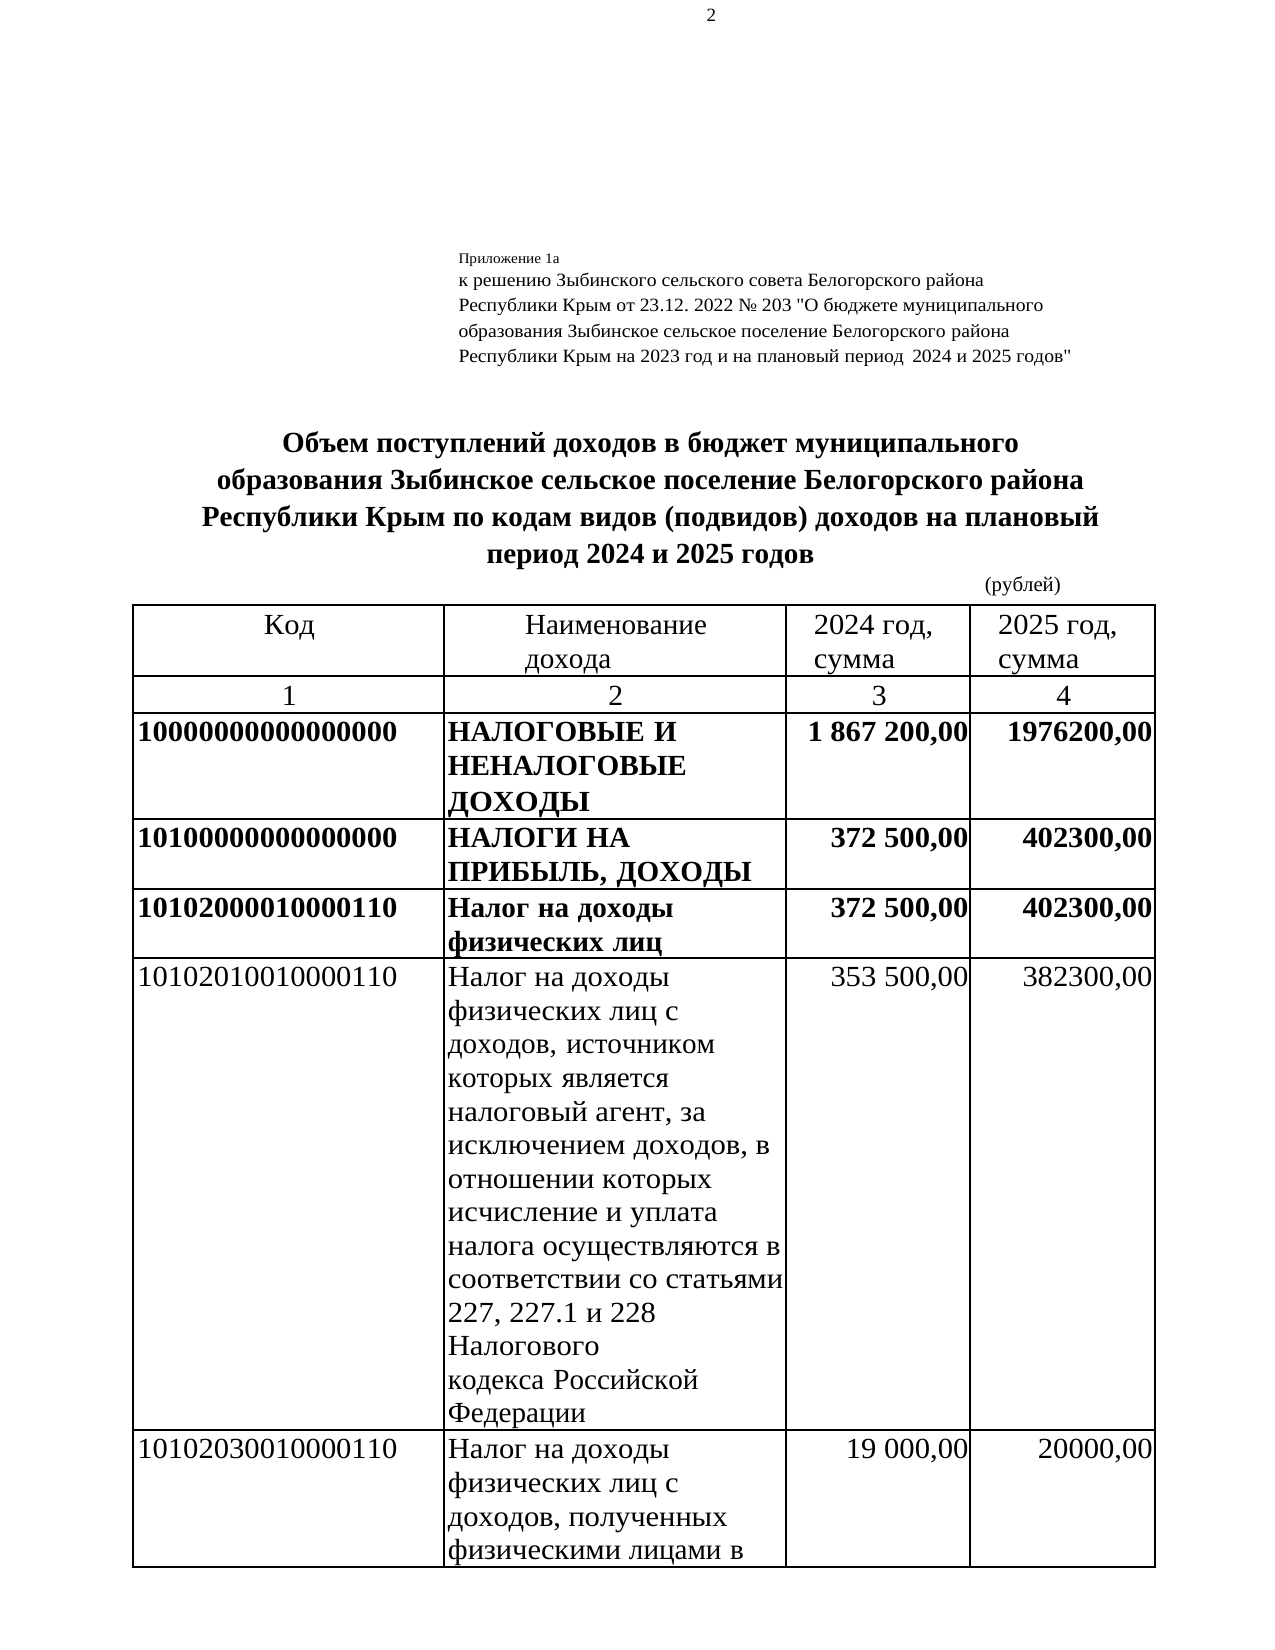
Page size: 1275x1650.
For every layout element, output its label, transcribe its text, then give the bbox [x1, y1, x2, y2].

text (рублей) [118, 573, 1061, 597]
text Объем поступлений доходов в бюджет муниципального образования Зыбинское сельское поселение Белогорского района Республики Крым по кодам видов (подвидов) доходов на плановый период 2024 и 2025 годов [201, 426, 1100, 570]
table_header Код [134, 606, 443, 674]
table_cell Налог на доходы физических лиц с доходов, источником которых является налоговый агент, за исключением доходов, в отношении которых исчисление и уплата налога осуществляются в соответствии со статьями 227, 227.1 и 228 Налогового кодекса Российской Федерации [445, 959, 785, 1429]
table_cell 10100000000000000 [134, 820, 443, 887]
table_cell 402300,00 [971, 820, 1154, 887]
table_header 2025 год, сумма [971, 606, 1154, 674]
table_cell 1976200,00 [971, 714, 1154, 818]
table_header Наименование дохода [445, 606, 785, 674]
table_cell НАЛОГОВЫЕ И НЕНАЛОГОВЫЕ ДОХОДЫ [445, 714, 785, 818]
table_cell 4 [971, 677, 1154, 712]
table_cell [445, 1431, 785, 1566]
table_cell 1 867 200,00 [787, 714, 969, 818]
table_cell НАЛОГИ НА ПРИБЫЛЬ, ДОХОДЫ [445, 820, 785, 887]
text Приложение 1а [458, 249, 1216, 266]
table_cell 372 500,00 [787, 890, 969, 957]
table_cell 10102010010000110 [134, 959, 443, 1429]
table_cell 20000,00 [971, 1431, 1154, 1566]
table_cell 10102000010000110 [134, 890, 443, 957]
table_cell 10102030010000110 [134, 1431, 443, 1566]
table_cell 3 [787, 677, 969, 712]
table_cell 10000000000000000 [134, 714, 443, 818]
table_cell 2 [445, 677, 785, 712]
table_cell Налог на доходы физических лиц [445, 890, 785, 957]
table_header 2024 год, сумма [787, 606, 969, 674]
table_cell 19 000,00 [787, 1431, 969, 1566]
table_cell 402300,00 [971, 890, 1154, 957]
text к решению Зыбинского сельского совета Белогорского района Республики Крым от 23.12. 2022 № 203 "О бюджете муниципального образования Зыбинское сельское поселение Белогорского района Республики Крым на 2023 год и на плановый период 2024 и 2025 годов" [458, 269, 1085, 366]
table_cell 372 500,00 [787, 820, 969, 887]
table_cell 353 500,00 [787, 959, 969, 1429]
table_cell 382300,00 [971, 959, 1154, 1429]
table_cell 1 [134, 677, 443, 712]
